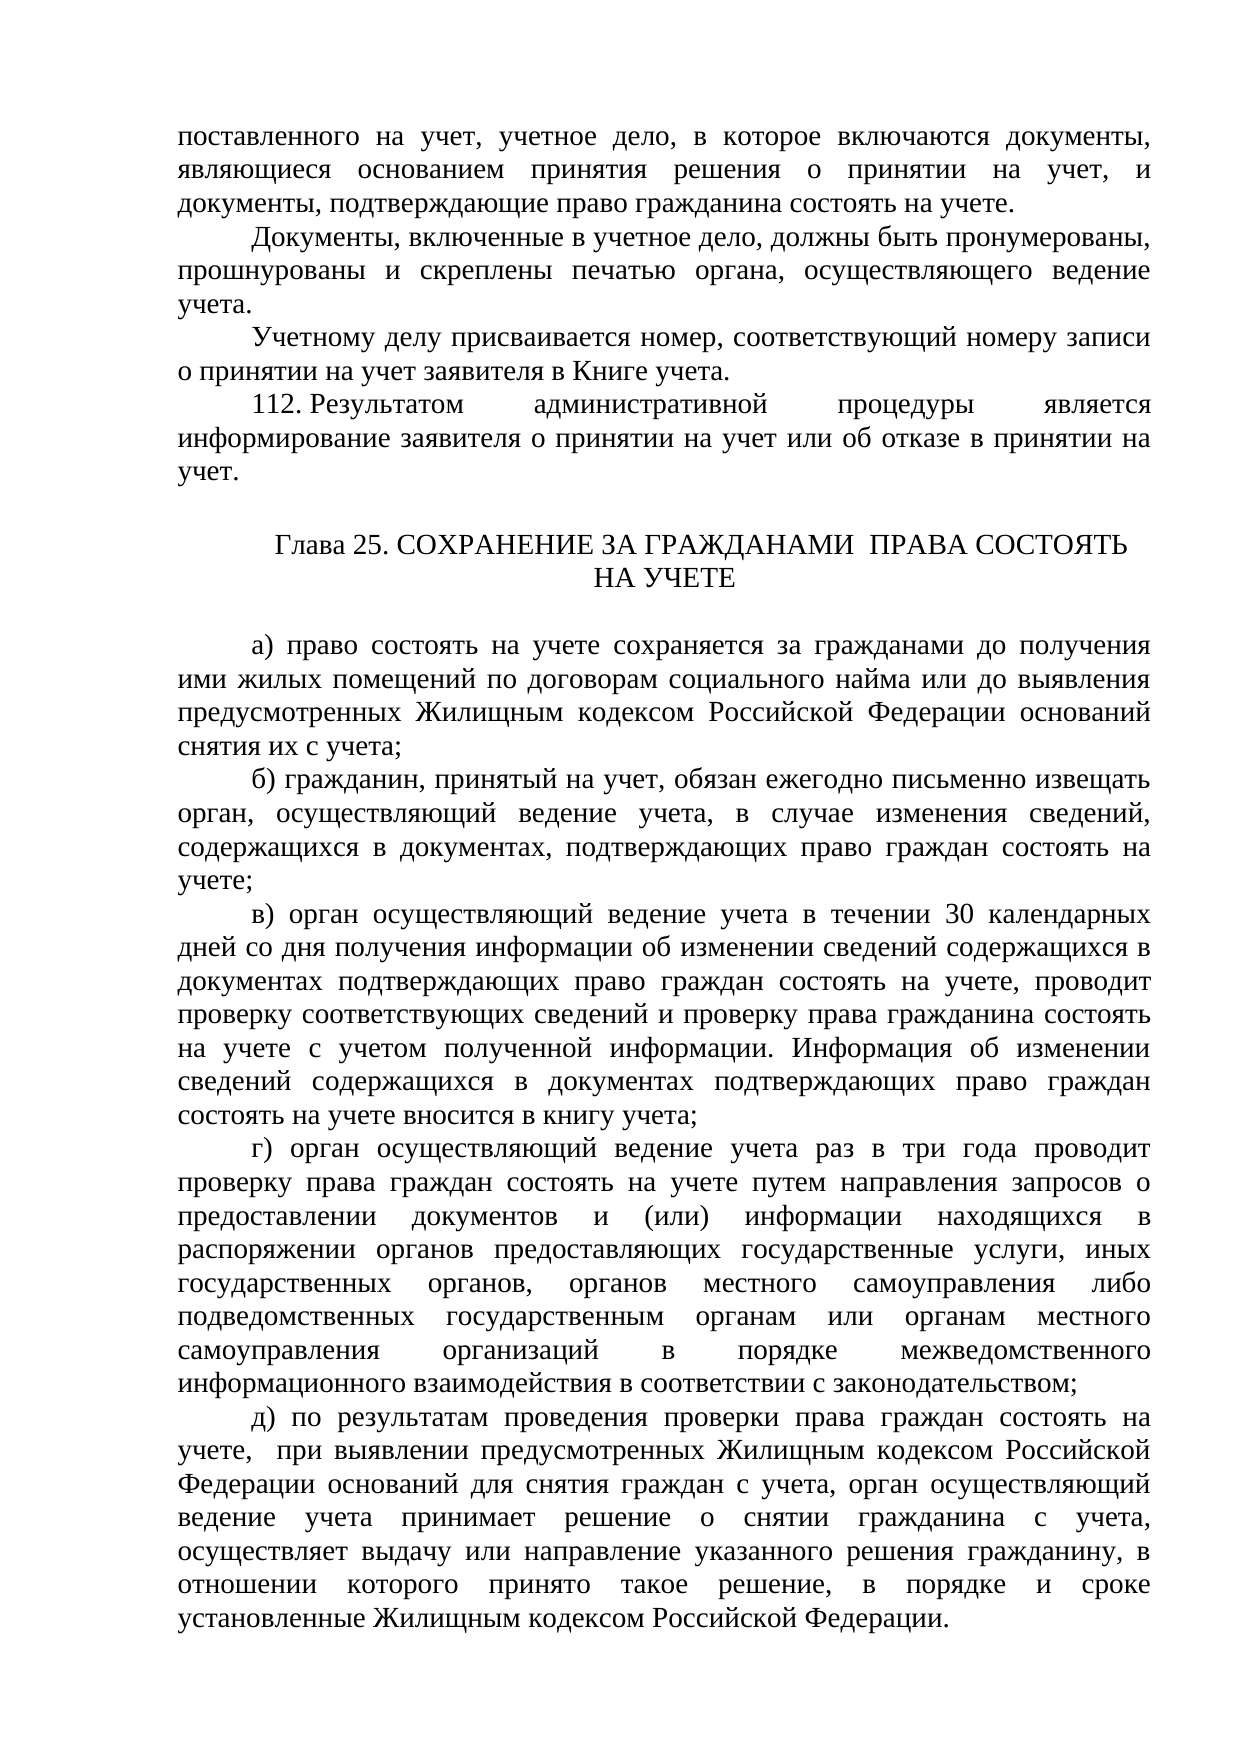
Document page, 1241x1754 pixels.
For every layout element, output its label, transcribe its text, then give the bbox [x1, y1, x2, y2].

text г) орган осуществляющий ведение учета раз в три года проводит проверку права граждан состоять на учете путем направления запросов о предоставлении документов и (или) информации находящихся в распоряжении органов предоставляющих государственные услуги, иных государственных органов, органов местного самоуправления либо подведомственных государственным органам или органам местного самоуправления организаций в порядке межведомственного информационного взаимодействия в соответствии с законодательством; [177, 1131, 1152, 1399]
text а) право состоять на учете сохраняется за гражданами до получения ими жилых помещений по договорам социального найма или до выявления предусмотренных Жилищным кодексом Российской Федерации оснований снятия их с учета; [177, 627, 1152, 762]
text Документы, включенные в учетное дело, должны быть пронумерованы, прошнурованы и скреплены печатью органа, осуществляющего ведение учета. [177, 219, 1152, 319]
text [177, 118, 1152, 219]
text д) по результатам проведения проверки права граждан состоять на учете, при выявлении предусмотренных Жилищным кодексом Российской Федерации оснований для снятия граждан с учета, орган осуществляющий ведение учета принимает решение о снятии гражданина с учета, осуществляет выдачу или направление указанного решения гражданину, в отношении которого принято такое решение, в порядке и сроке установленные Жилищным кодексом Российской Федерации. [177, 1399, 1152, 1634]
text б) гражданин, принятый на учет, обязан ежегодно письменно извещать орган, осуществляющий ведение учета, в случае изменения сведений, содержащихся в документах, подтверждающих право граждан состоять на учете; [177, 762, 1152, 896]
text Глава 25. СОХРАНЕНИЕ ЗА ГРАЖДАНАМИ ПРАВА СОСТОЯТЬ НА УЧЕТЕ [177, 527, 1152, 594]
text Учетному делу присваивается номер, соответствующий номеру записи о принятии на учет заявителя в Книге учета. [177, 319, 1152, 386]
text 112. Результатом административной процедуры является информирование заявителя о принятии на учет или об отказе в принятии на учет. [177, 386, 1152, 487]
text в) орган осуществляющий ведение учета в течении 30 календарных дней со дня получения информации об изменении сведений содержащихся в документах подтверждающих право граждан состоять на учете, проводит проверку соответствующих сведений и проверку права гражданина состоять на учете с учетом полученной информации. Информация об изменении сведений содержащихся в документах подтверждающих право граждан состоять на учете вносится в книгу учета; [177, 896, 1152, 1131]
